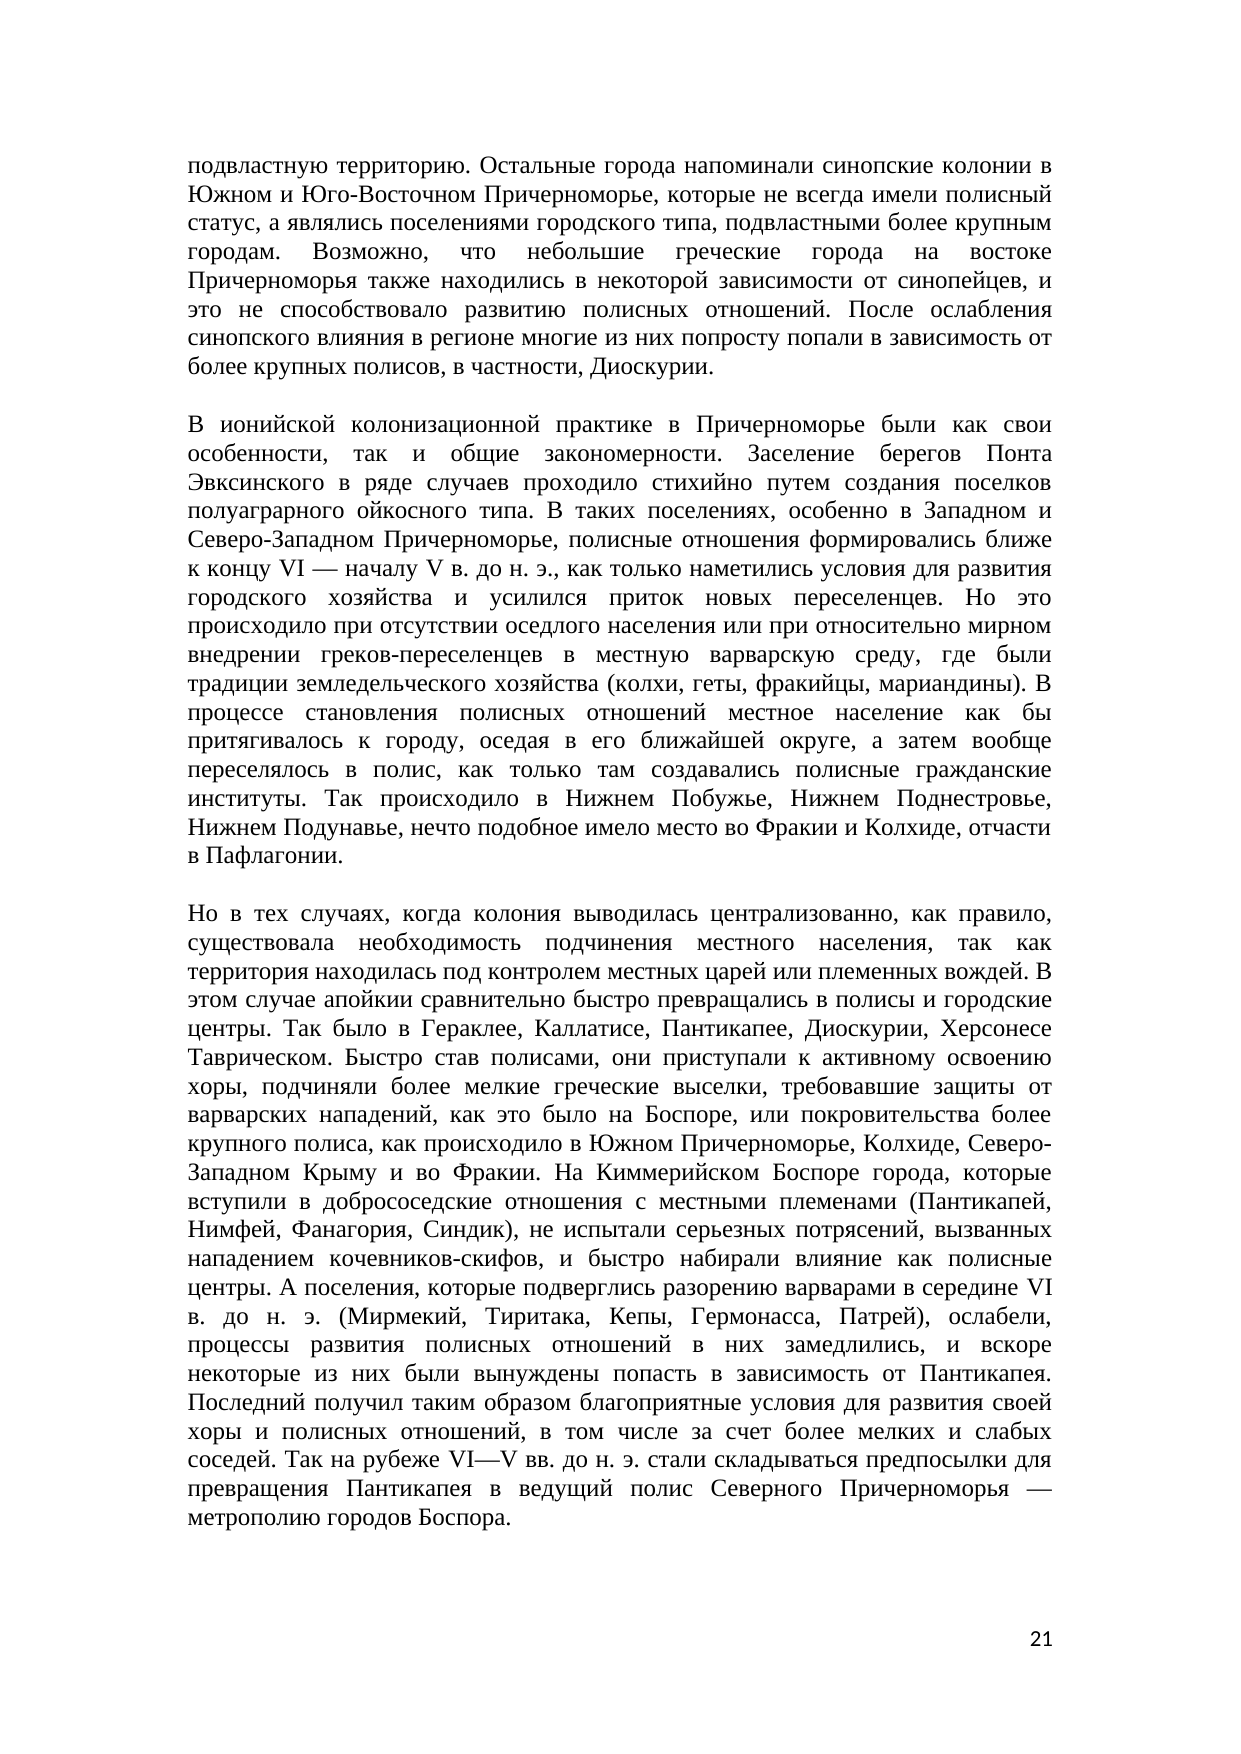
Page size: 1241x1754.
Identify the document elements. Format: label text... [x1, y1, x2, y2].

text Но в тех случаях, когда колония выводилась централизованно, как правило, существовала необходимость подчинения местного населения, так как территория находилась под контролем местных царей или племенных вождей. В этом случае апойкии сравнительно быстро превращались в полисы и городские центры. Так было в Гераклее, Каллатисе, Пантикапее, Диоскурии, Херсонесе Таврическом. Быстро став полисами, они приступали к активному освоению хоры, подчиняли более мелкие греческие выселки, требовавшие защиты от варварских нападений, как это было на Боспоре, или покровительства более крупного полиса, как происходило в Южном Причерноморье, Колхиде, Северо-Западном Крыму и во Фракии. На Киммерийском Боспоре города, которые вступили в добрососедские отношения с местными племенами (Пантикапей, Нимфей, Фанагория, Синдик), не испытали серьезных потрясений, вызванных нападением кочевников-скифов, и быстро набирали влияние как полисные центры. А поселения, которые подверглись разорению варварами в середине VI в. до н. э. (Мирмекий, Тиритака, Кепы, Гермонасса, Патрей), ослабели, процессы развития полисных отношений в них замедлились, и вскоре некоторые из них были вынуждены попасть в зависимость от Пантикапея. Последний получил таким образом благоприятные условия для развития своей хоры и полисных отношений, в том числе за счет более мелких и слабых соседей. Так на рубеже VI—V вв. до н. э. стали складываться предпосылки для превращения Пантикапея в ведущий полис Северного Причерноморья — метрополию городов Боспора. [187, 898, 1053, 1531]
text В ионийской колонизационной практике в Причерноморье были как свои особенности, так и общие закономерности. Заселение берегов Понта Эвксинского в ряде случаев проходило стихийно путем создания поселков полуаграрного ойкосного типа. В таких поселениях, особенно в Западном и Северо-Западном Причерноморье, полисные отношения формировались ближе к концу VI — началу V в. до н. э., как только наметились условия для развития городского хозяйства и усилился приток новых переселенцев. Но это происходило при отсутствии оседлого населения или при относительно мирном внедрении греков-переселенцев в местную варварскую среду, где были традиции земледельческого хозяйства (колхи, геты, фракийцы, мариандины). В процессе становления полисных отношений местное население как бы притягивалось к городу, оседая в его ближайшей округе, а затем вообще переселялось в полис, как только там создавались полисные гражданские институты. Так происходило в Нижнем Побужье, Нижнем Поднестровье, Нижнем Подунавье, нечто подобное имело место во Фракии и Колхиде, отчасти в Пафлагонии. [187, 409, 1053, 869]
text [187, 150, 1053, 380]
